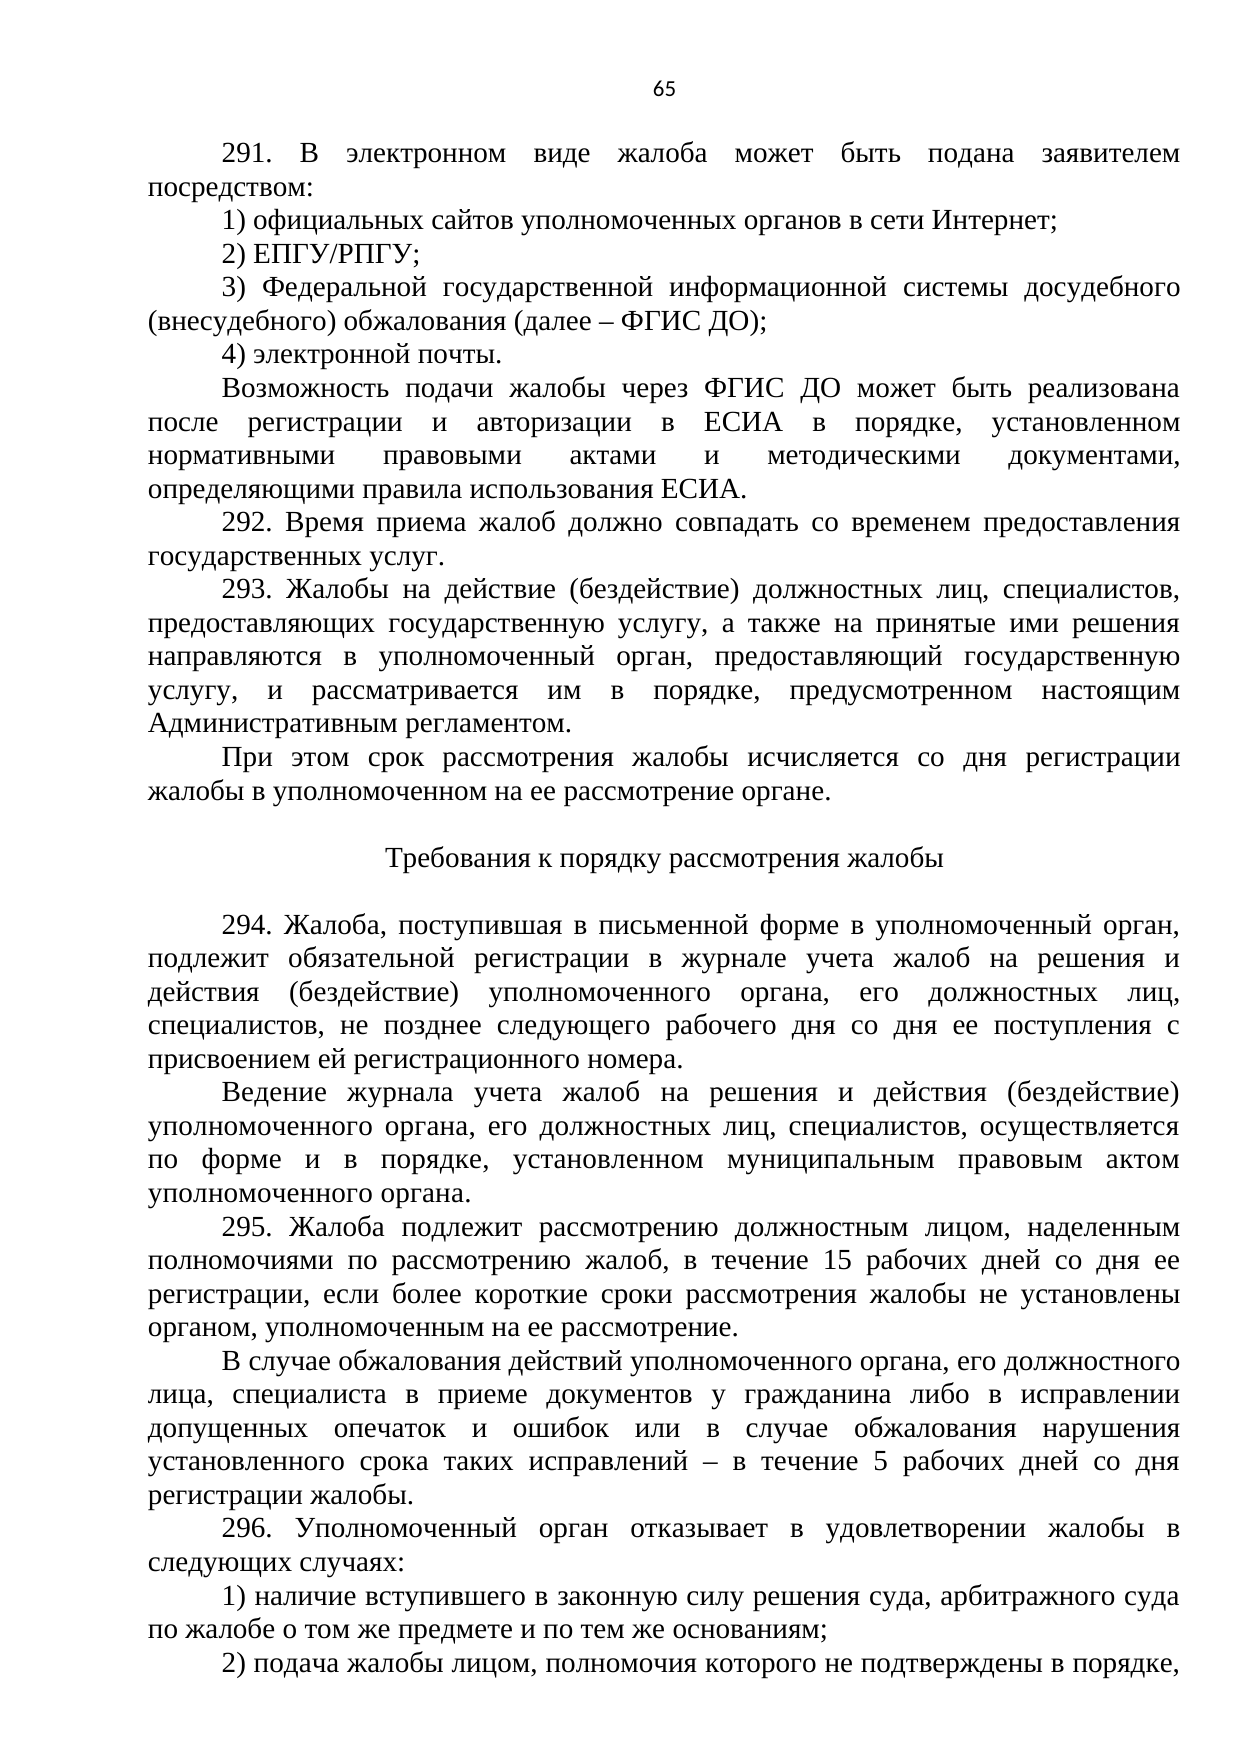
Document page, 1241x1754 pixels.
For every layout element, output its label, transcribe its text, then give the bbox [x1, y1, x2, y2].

text 293. Жалобы на действие (бездействие) должностных лиц, специалистов, предоставляющих государственную услугу, а также на принятые ими решения направляются в уполномоченный орган, предоставляющий государственную услугу, и рассматривается им в порядке, предусмотренном настоящим Административным регламентом. [148, 571, 1181, 739]
text Требования к порядку рассмотрения жалобы [148, 840, 1181, 873]
text 2) ЕПГУ/РПГУ; [148, 236, 1181, 269]
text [148, 1645, 1181, 1678]
text Ведение журнала учета жалоб на решения и действия (бездействие) уполномоченного органа, его должностных лиц, специалистов, осуществляется по форме и в порядке, установленном муниципальным правовым актом уполномоченного органа. [148, 1074, 1181, 1209]
text 3) Федеральной государственной информационной системы досудебного (внесудебного) обжалования (далее – ФГИС ДО); [148, 269, 1181, 337]
text 4) электронной почты. [148, 337, 1181, 370]
text Возможность подачи жалобы через ФГИС ДО может быть реализована после регистрации и авторизации в ЕСИА в порядке, установленном нормативными правовыми актами и методическими документами, определяющими правила использования ЕСИА. [148, 370, 1181, 504]
text 296. Уполномоченный орган отказывает в удовлетворении жалобы в следующих случаях: [148, 1511, 1181, 1578]
text 1) официальных сайтов уполномоченных органов в сети Интернет; [148, 202, 1181, 236]
text 291. В электронном виде жалоба может быть подана заявителем посредством: [148, 135, 1181, 202]
text 295. Жалоба подлежит рассмотрению должностным лицом, наделенным полномочиями по рассмотрению жалоб, в течение 15 рабочих дней со дня ее регистрации, если более короткие сроки рассмотрения жалобы не установлены органом, уполномоченным на ее рассмотрение. [148, 1209, 1181, 1343]
text В случае обжалования действий уполномоченного органа, его должностного лица, специалиста в приеме документов у гражданина либо в исправлении допущенных опечаток и ошибок или в случае обжалования нарушения установленного срока таких исправлений – в течение 5 рабочих дней со дня регистрации жалобы. [148, 1343, 1181, 1511]
text 292. Время приема жалоб должно совпадать со временем предоставления государственных услуг. [148, 504, 1181, 571]
text 294. Жалоба, поступившая в письменной форме в уполномоченный орган, подлежит обязательной регистрации в журнале учета жалоб на решения и действия (бездействие) уполномоченного органа, его должностных лиц, специалистов, не позднее следующего рабочего дня со дня ее поступления с присвоением ей регистрационного номера. [148, 907, 1181, 1074]
text 1) наличие вступившего в законную силу решения суда, арбитражного суда по жалобе о том же предмете и по тем же основаниям; [148, 1578, 1181, 1645]
text При этом срок рассмотрения жалобы исчисляется со дня регистрации жалобы в уполномоченном на ее рассмотрение органе. [148, 739, 1181, 806]
